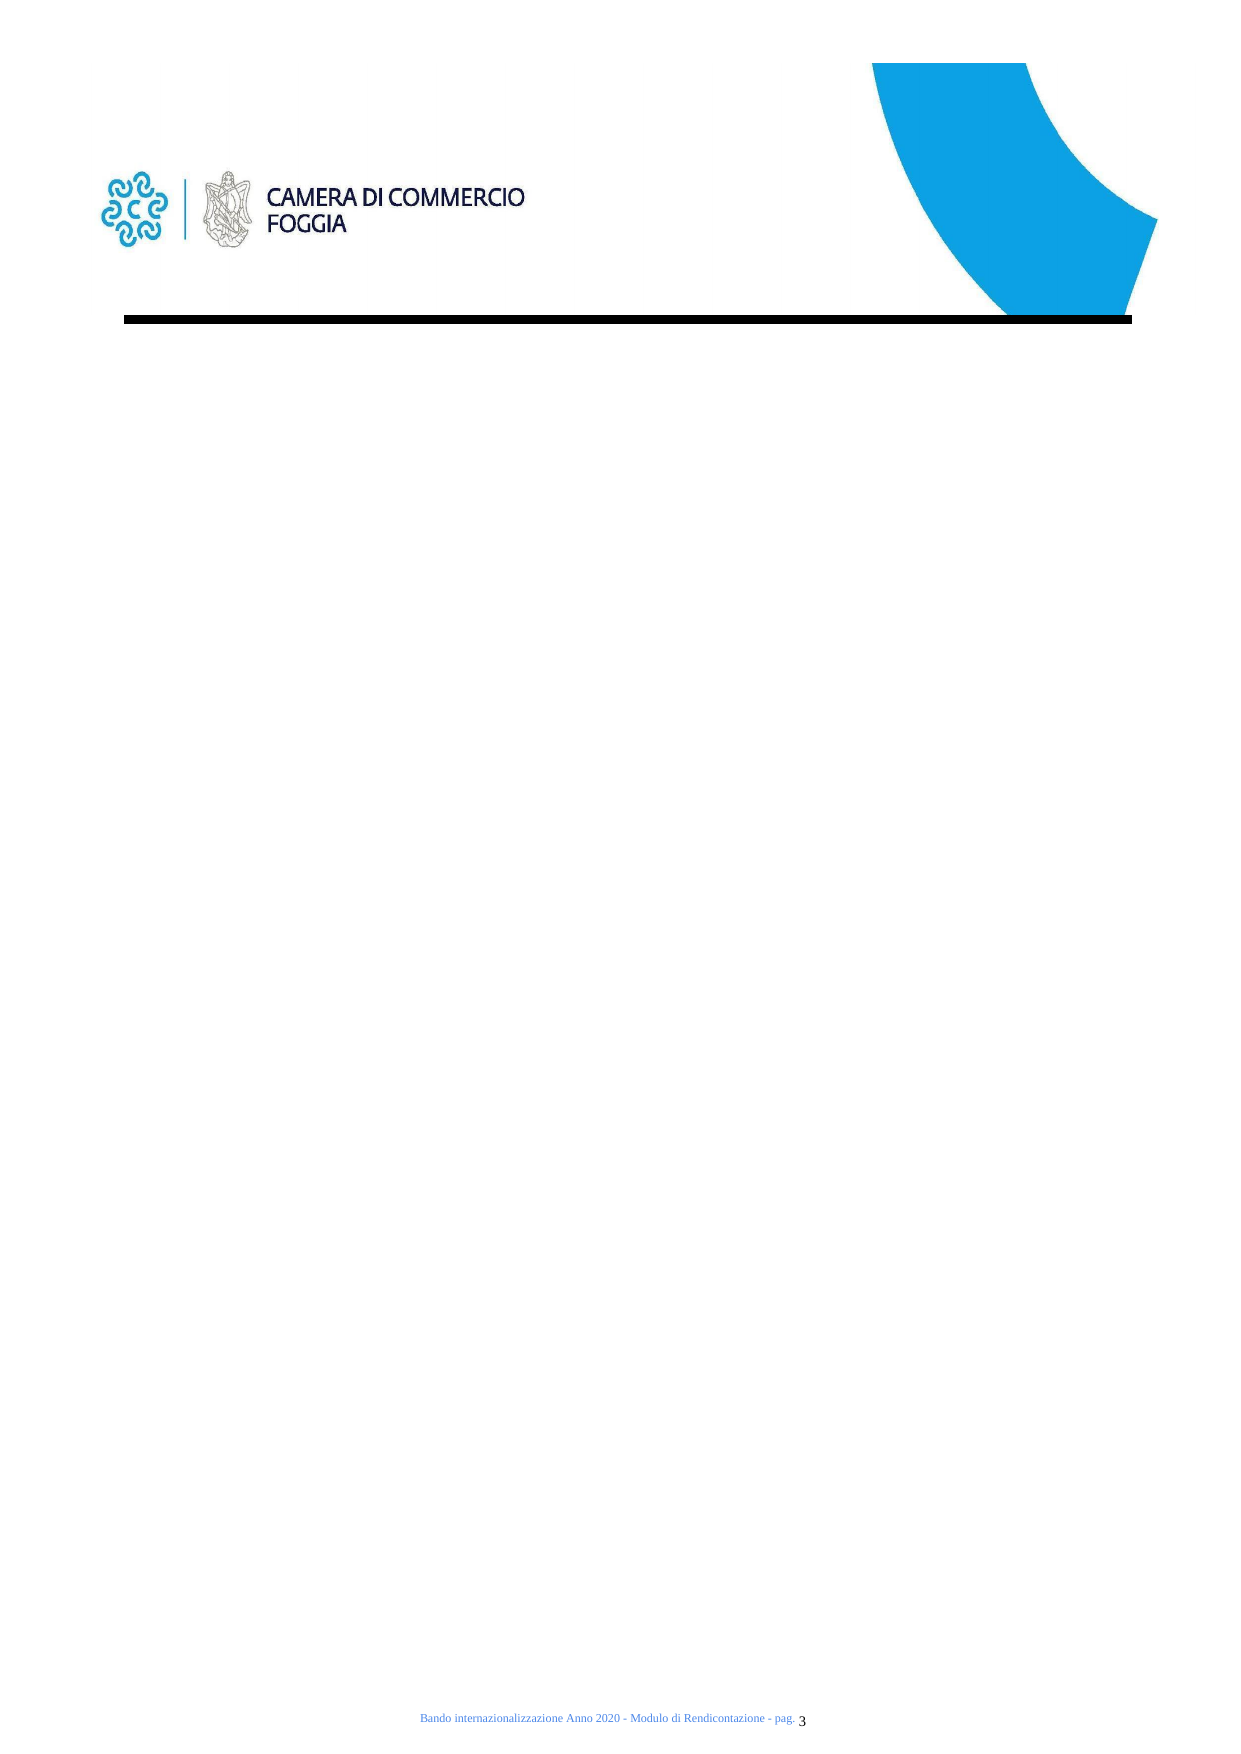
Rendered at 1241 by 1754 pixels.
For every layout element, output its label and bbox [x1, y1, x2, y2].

picture [1025, 63, 1241, 315]
picture [23, 63, 1009, 315]
